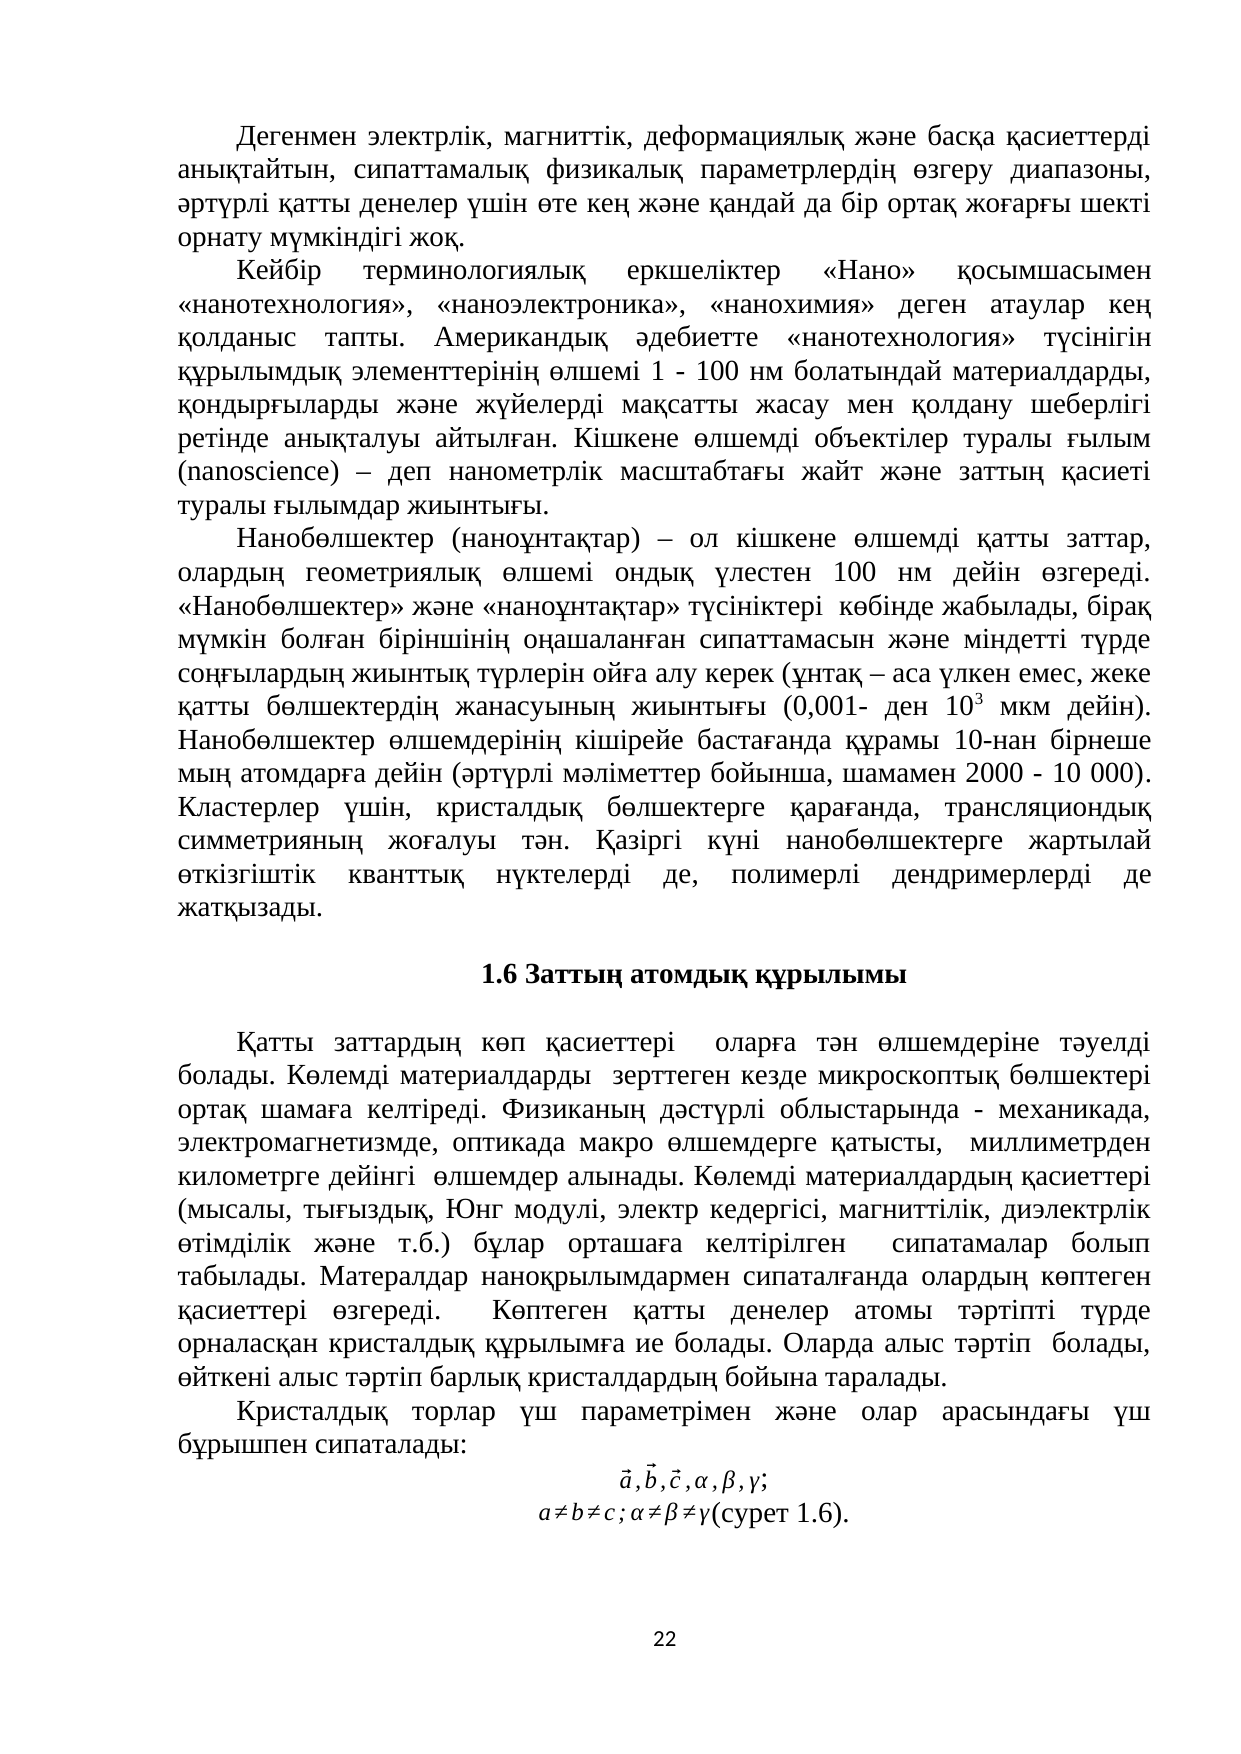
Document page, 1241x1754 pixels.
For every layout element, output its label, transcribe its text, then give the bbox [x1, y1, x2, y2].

text Кейбір терминологиялық еркшеліктер «Нано» қосымшасымен «нанотехнология», «наноэлектроника», «нанохимия» деген атаулар кең қолданыс тапты. Американдық әдебиетте «нанотехнология» түсінігін құрылымдық элементтерінің өлшемі 1 - 100 нм болатындай материалдарды, қондырғыларды және жүйелерді мақсатты жасау мен қолдану шеберлігі ретінде анықталуы айтылған. Кішкене өлшемді объектілер туралы ғылым (nanoscience) – деп нанометрлік масштабтағы жайт және заттың қасиеті туралы ғылымдар жиынтығы. [177, 252, 1152, 521]
text Дегенмен электрлік, магниттік, деформациялық және басқа қасиеттерді анықтайтын, сипаттамалық физикалық параметрлердің өзгеру диапазоны, әртүрлі қатты денелер үшін өте кең және қандай да бір ортақ жоғарғы шекті орнату мүмкіндігі жоқ. [177, 118, 1152, 252]
text Кристалдық торлар үш параметрімен және олар арасындағы үш бұрышпен сипаталады: [177, 1393, 1152, 1460]
table_cell (сурет 1.6). [166, 1495, 1163, 1529]
text Нанобөлшектер (наноұнтақтар) – ол кішкене өлшемді қатты заттар, олардың геометриялық өлшемі ондық үлестен 100 нм дейін өзгереді. «Нанобөлшектер» және «наноұнтақтар» түсініктері көбінде жабылады, бірақ мүмкін болған біріншінің оңашаланған сипаттамасын және міндетті түрде соңғылардың жиынтық түрлерін ойға алу керек (ұнтақ – аса үлкен емес, жеке қатты бөлшектердің жанасуының жиынтығы (0,001- ден 103 мкм дейін). Нанобөлшектер өлшемдерінің кішірейе бастағанда құрамы 10-нан бірнеше мың атомдарға дейін (әртүрлі мәліметтер бойынша, шамамен 2000 - 10 000). Кластерлер үшін, кристалдық бөлшектерге қарағанда, трансляциондық симметрияның жоғалуы тән. Қазіргі күні нанобөлшектерге жартылай өткізгіштік кванттық нүктелерді де, полимерлі дендримерлерді де жатқызады. [177, 521, 1152, 923]
text Қатты заттардың көп қасиеттері оларға тән өлшемдеріне тәуелді болады. Көлемдi материалдарды зерттеген кезде микроскоптық бөлшектері ортақ шамаға келтiредi. Физиканың дәстүрлi облыстарында - механикада, электромагнетизмде, оптикада макро өлшемдерге қатысты, миллиметрден километрге дейінгі өлшемдер алынады. Көлемді материалдардың қасиеттері (мысалы, тығыздық, Юнг модулі, электр кедергісі, магниттілік, диэлектрлік өтімділік және т.б.) бұлар орташаға келтірілген сипатамалар болып табылады. Матералдар наноқрылымдармен сипаталғанда олардың көптеген қасиеттері өзгереді. Көптеген қатты денелер атомы тәртіпті түрде орналасқан кристалдық құрылымға ие болады. Оларда алыс тәртіп болады, өйткені алыс тәртіп барлық кристалдардың бойына таралады. [177, 1024, 1152, 1393]
table_header ; [166, 1460, 1163, 1495]
text 1.6 Заттың атомдық құрылымы [177, 957, 1152, 990]
